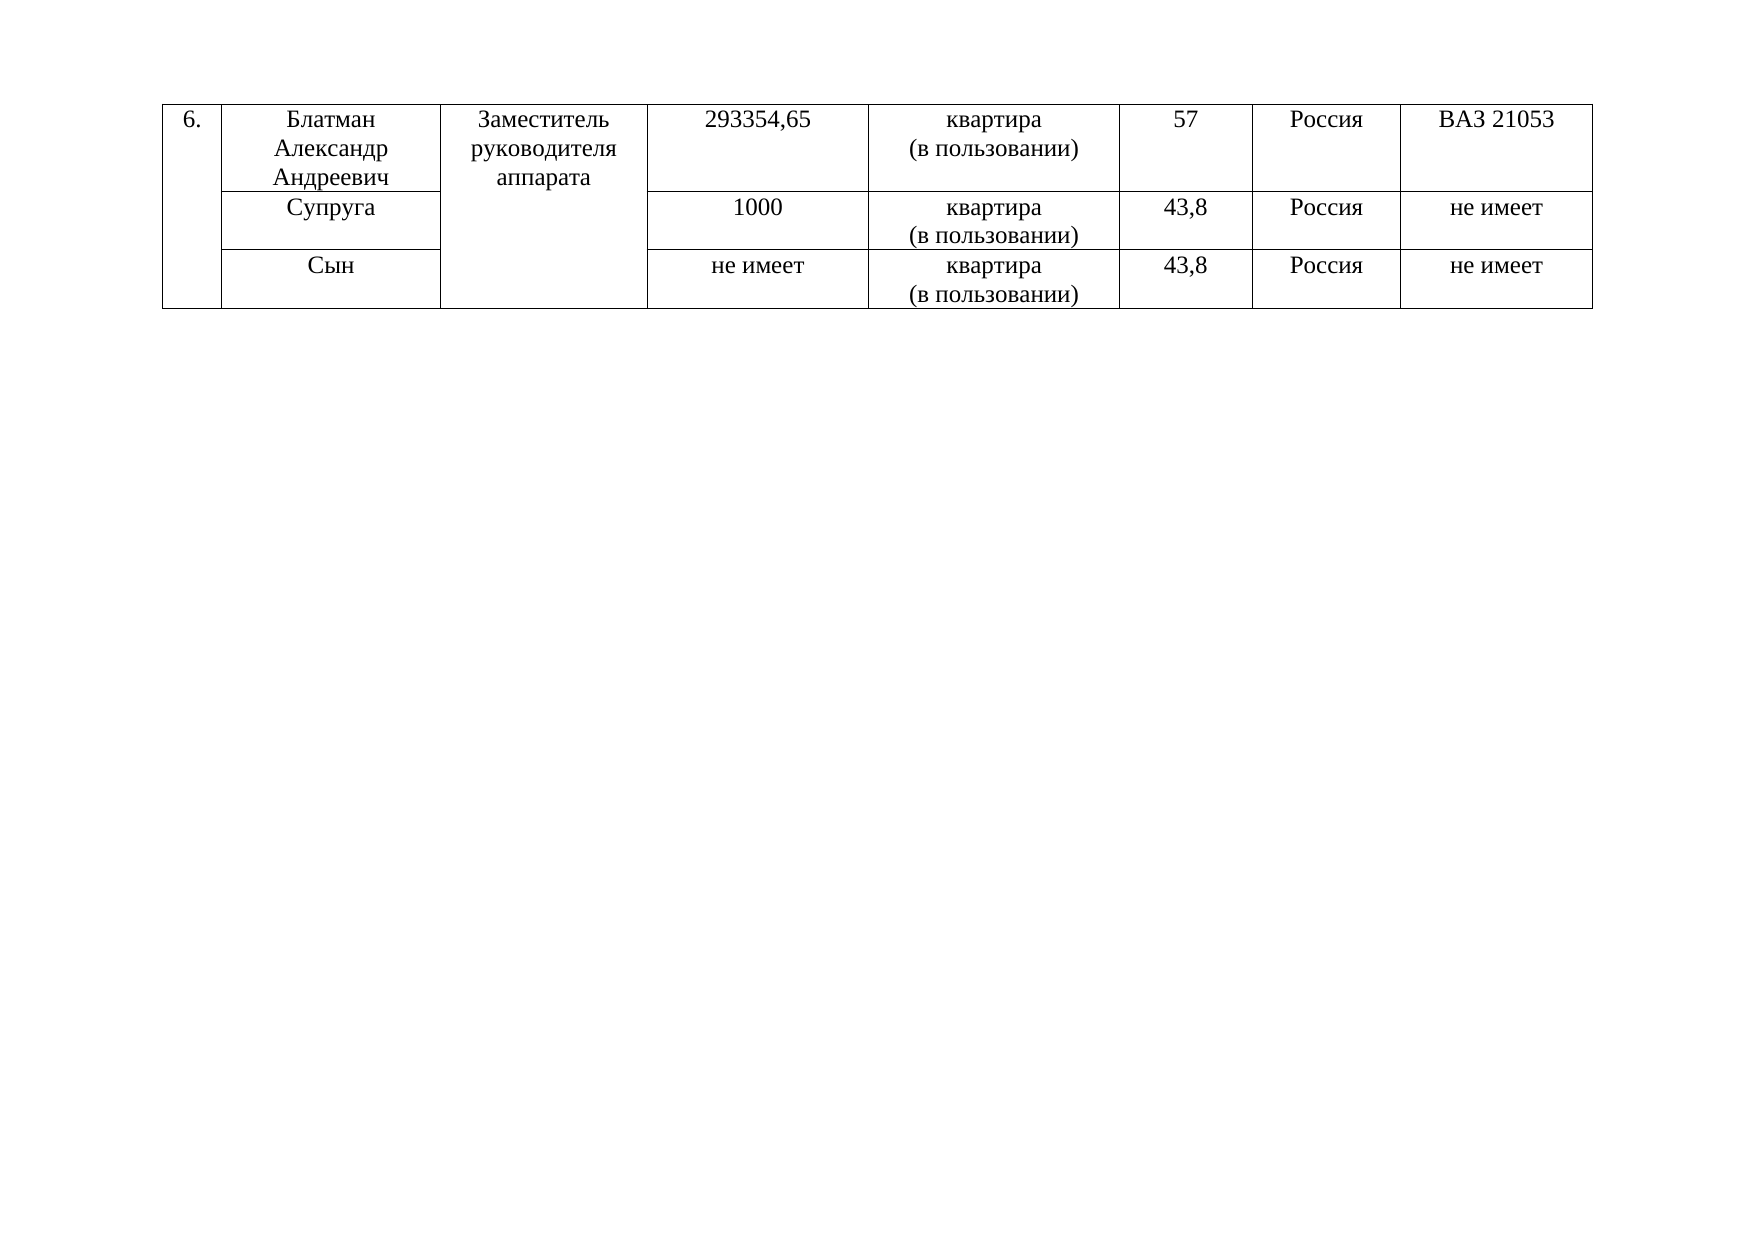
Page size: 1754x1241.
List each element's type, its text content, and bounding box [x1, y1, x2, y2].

table_cell квартира (в пользовании) [869, 192, 1119, 249]
table_cell квартира (в пользовании) [869, 105, 1119, 191]
table_cell 1000 [648, 192, 868, 249]
table_cell не имеет [648, 250, 868, 308]
table_cell Россия [1253, 105, 1400, 191]
table_cell не имеет [1401, 250, 1592, 308]
table_cell 43,8 [1120, 192, 1252, 249]
table_cell 43,8 [1120, 250, 1252, 308]
table_cell 57 [1120, 105, 1252, 191]
table_cell квартира (в пользовании) [869, 250, 1119, 308]
table_cell Россия [1253, 192, 1400, 249]
table_cell Супруга [222, 192, 440, 249]
table_cell Россия [1253, 250, 1400, 308]
table_cell 6. [163, 105, 221, 308]
table_cell Блатман Александр Андреевич [222, 105, 440, 191]
table_cell ВАЗ 21053 [1401, 105, 1592, 191]
table_cell не имеет [1401, 192, 1592, 249]
table_cell Заместитель руководителя аппарата [441, 105, 647, 308]
table_cell Сын [222, 250, 440, 308]
table_cell 293354,65 [648, 105, 868, 191]
